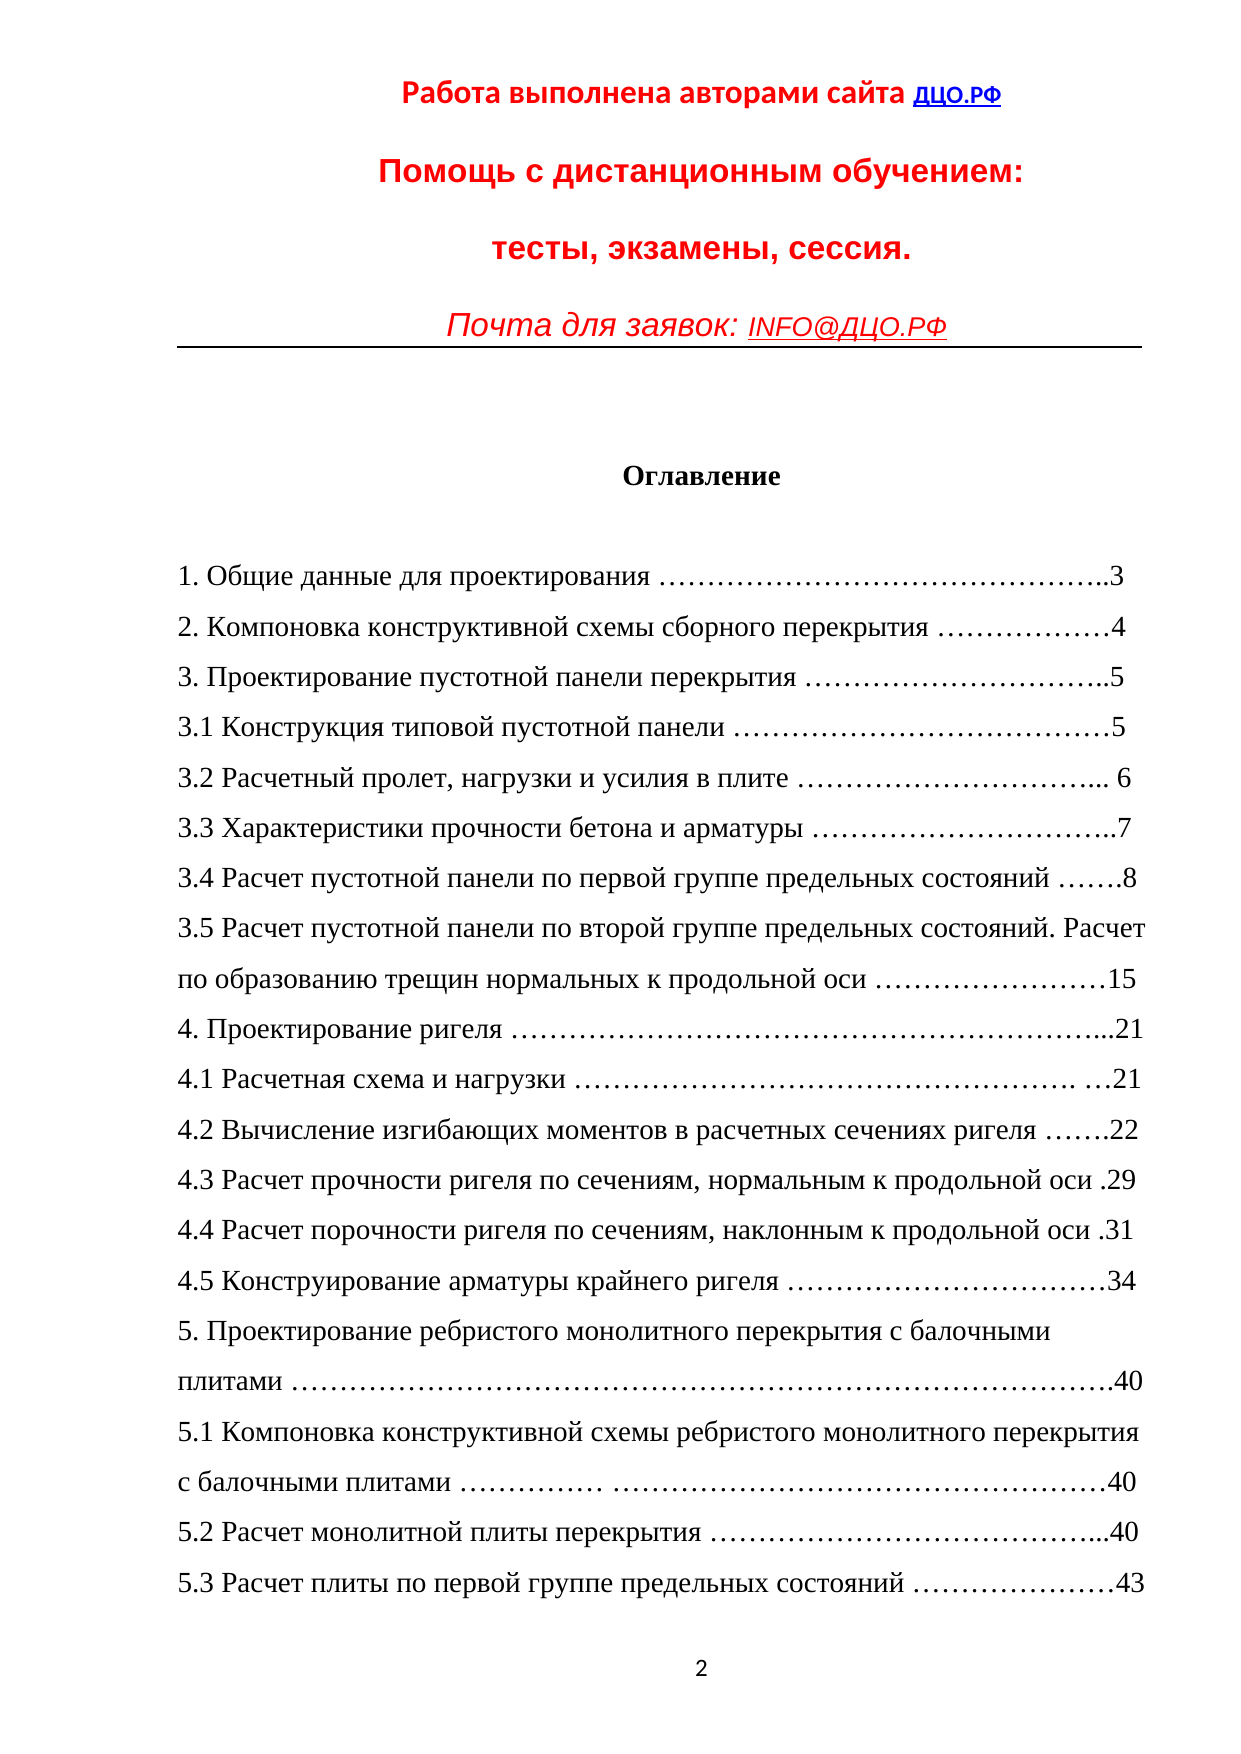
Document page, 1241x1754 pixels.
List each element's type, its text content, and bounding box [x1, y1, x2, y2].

text 4.3 Расчет прочности ригеля по сечениям, нормальным к продольной оси .29 [177, 1162, 1152, 1196]
text 1. Общие данные для проектирования ………………………………………..3 [177, 558, 1152, 592]
text 3.1 Конструкция типовой пустотной панели …………………………………5 [177, 709, 1152, 743]
text Оглавление [177, 458, 1152, 491]
text 3.5 Расчет пустотной панели по второй группе предельных состояний. Расчет по образованию трещин нормальных к продольной оси ……………………15 [177, 911, 1152, 994]
text 4.4 Расчет порочности ригеля по сечениям, наклонным к продольной оси .31 [177, 1212, 1152, 1246]
text 3.3 Характеристики прочности бетона и арматуры …………………………..7 [177, 810, 1152, 843]
text 2. Компоновка конструктивной схемы сборного перекрытия ………………4 [177, 609, 1152, 642]
text 4.2 Вычисление изгибающих моментов в расчетных сечениях ригеля …….22 [177, 1112, 1152, 1145]
text 4. Проектирование ригеля ……………………………………………………...21 [177, 1011, 1152, 1045]
text 3.4 Расчет пустотной панели по первой группе предельных состояний …….8 [177, 860, 1152, 894]
text 5. Проектирование ребристого монолитного перекрытия с балочными плитами ………………………………………………………………………….40 [177, 1313, 1152, 1397]
text 4.5 Конструирование арматуры крайнего ригеля ……………………………34 [177, 1263, 1152, 1296]
text 5.1 Компоновка конструктивной схемы ребристого монолитного перекрытия с балочными плитами …………… ……………………………………………40 [177, 1414, 1152, 1498]
text 3. Проектирование пустотной панели перекрытия …………………………..5 [177, 659, 1152, 693]
text 3.2 Расчетный пролет, нагрузки и усилия в плите …………………………... 6 [177, 760, 1152, 793]
text 4.1 Расчетная схема и нагрузки ……………………………………………. …21 [177, 1062, 1152, 1095]
text 5.3 Расчет плиты по первой группе предельных состояний …………………43 [177, 1565, 1152, 1598]
text 5.2 Расчет монолитной плиты перекрытия …………………………………...40 [177, 1514, 1152, 1548]
